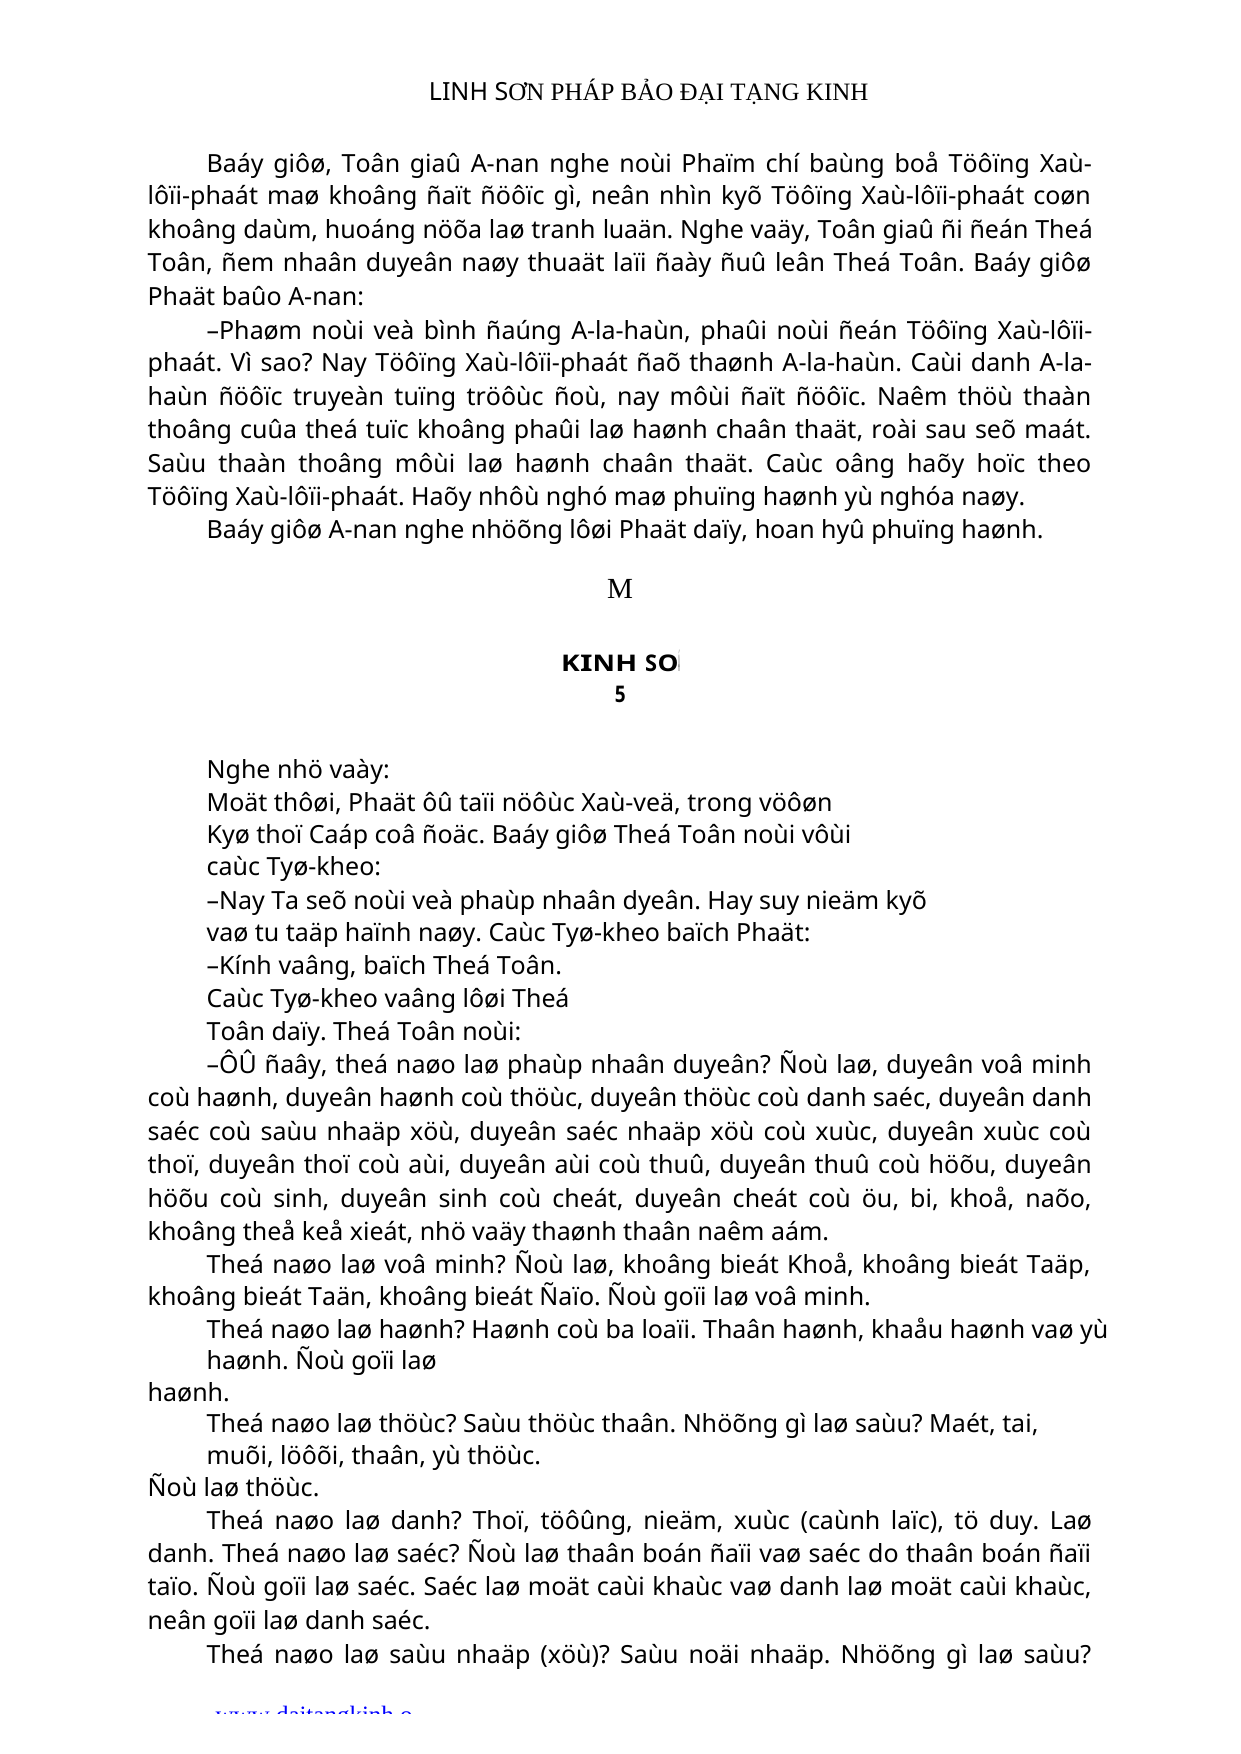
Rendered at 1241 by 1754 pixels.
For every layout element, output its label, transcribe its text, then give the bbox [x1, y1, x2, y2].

text Moät thôøi, Phaät ôû taïi nöôùc Xaù-veä, trong vöôøn Kyø thoï Caáp coâ ñoäc. Baáy giôø Theá Toân noùi vôùi caùc Tyø-kheo: [206, 785, 875, 883]
text Baáy giôø, Toân giaû A-nan nghe noùi Phaïm chí baùng boå Töôïng Xaù-lôïi-phaát maø khoâng ñaït ñöôïc gì, neân nhìn kyõ Töôïng Xaù-lôïi-phaát coøn khoâng daùm, huoáng nöõa laø tranh luaän. Nghe vaäy, Toân giaû ñi ñeán Theá Toân, ñem nhaân duyeân naøy thuaät laïi ñaày ñuû leân Theá Toân. Baáy giôø Phaät baûo A-nan: [147, 145, 1093, 312]
text Theá naøo laø haønh? Haønh coù ba loaïi. Thaân haønh, khaåu haønh vaø yù haønh. Ñoù goïi laø [206, 1313, 1109, 1376]
text –ÔÛ ñaây, theá naøo laø phaùp nhaân duyeân? Ñoù laø, duyeân voâ minh coù haønh, duyeân haønh coù thöùc, duyeân thöùc coù danh saéc, duyeân danh saéc coù saùu nhaäp xöù, duyeân saéc nhaäp xöù coù xuùc, duyeân xuùc coù thoï, duyeân thoï coù aùi, duyeân aùi coù thuû, duyeân thuû coù höõu, duyeân höõu coù sinh, duyeân sinh coù cheát, duyeân cheát coù öu, bi, khoå, naõo, khoâng theå keå xieát, nhö vaäy thaønh thaân naêm aám. [147, 1047, 1093, 1248]
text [147, 1637, 1092, 1670]
text –Kính vaâng, baïch Theá Toân. [206, 949, 1109, 980]
text –Nay Ta seõ noùi veà phaùp nhaân dyeân. Hay suy nieäm kyõ vaø tu taäp haïnh naøy. Caùc Tyø-kheo baïch Phaät: [206, 883, 972, 949]
text haønh. [147, 1376, 1109, 1407]
text Caùc Tyø-kheo vaâng lôøi Theá Toân daïy. Theá Toân noùi: [206, 981, 584, 1047]
subtitle M [135, 571, 1104, 604]
text Nghe nhö vaày: [206, 752, 1109, 784]
text –Phaøm noùi veà bình ñaúng A-la-haùn, phaûi noùi ñeán Töôïng Xaù-lôïi-phaát. Vì sao? Nay Töôïng Xaù-lôïi-phaát ñaõ thaønh A-la-haùn. Caùi danh A-la-haùn ñöôïc truyeàn tuïng tröôùc ñoù, nay môùi ñaït ñöôïc. Naêm thöù thaàn thoâng cuûa theá tuïc khoâng phaûi laø haønh chaân thaät, roài sau seõ maát. Saùu thaàn thoâng môùi laø haønh chaân thaät. Caùc oâng haõy hoïc theo Töôïng Xaù-lôïi-phaát. Haõy nhôù nghó maø phuïng haønh yù nghóa naøy. [147, 312, 1093, 513]
text Baáy giôø A-nan nghe nhöõng lôøi Phaät daïy, hoan hyû phuïng haønh. [206, 513, 1109, 544]
text Theá naøo laø thöùc? Saùu thöùc thaân. Nhöõng gì laø saùu? Maét, tai, muõi, löôõi, thaân, yù thöùc. [206, 1407, 1109, 1470]
text KINH SOÁ 5 [554, 647, 685, 709]
text Theá naøo laø voâ minh? Ñoù laø, khoâng bieát Khoå, khoâng bieát Taäp, khoâng bieát Taän, khoâng bieát Ñaïo. Ñoù goïi laø voâ minh. [147, 1248, 1092, 1313]
text Theá naøo laø danh? Thoï, töôûng, nieäm, xuùc (caùnh laïc), tö duy. Laø danh. Theá naøo laø saéc? Ñoù laø thaân boán ñaïi vaø saéc do thaân boán ñaïi taïo. Ñoù goïi laø saéc. Saéc laø moät caùi khaùc vaø danh laø moät caùi khaùc, neân goïi laø danh saéc. [147, 1503, 1093, 1637]
text Ñoù laø thöùc. [147, 1470, 1109, 1503]
